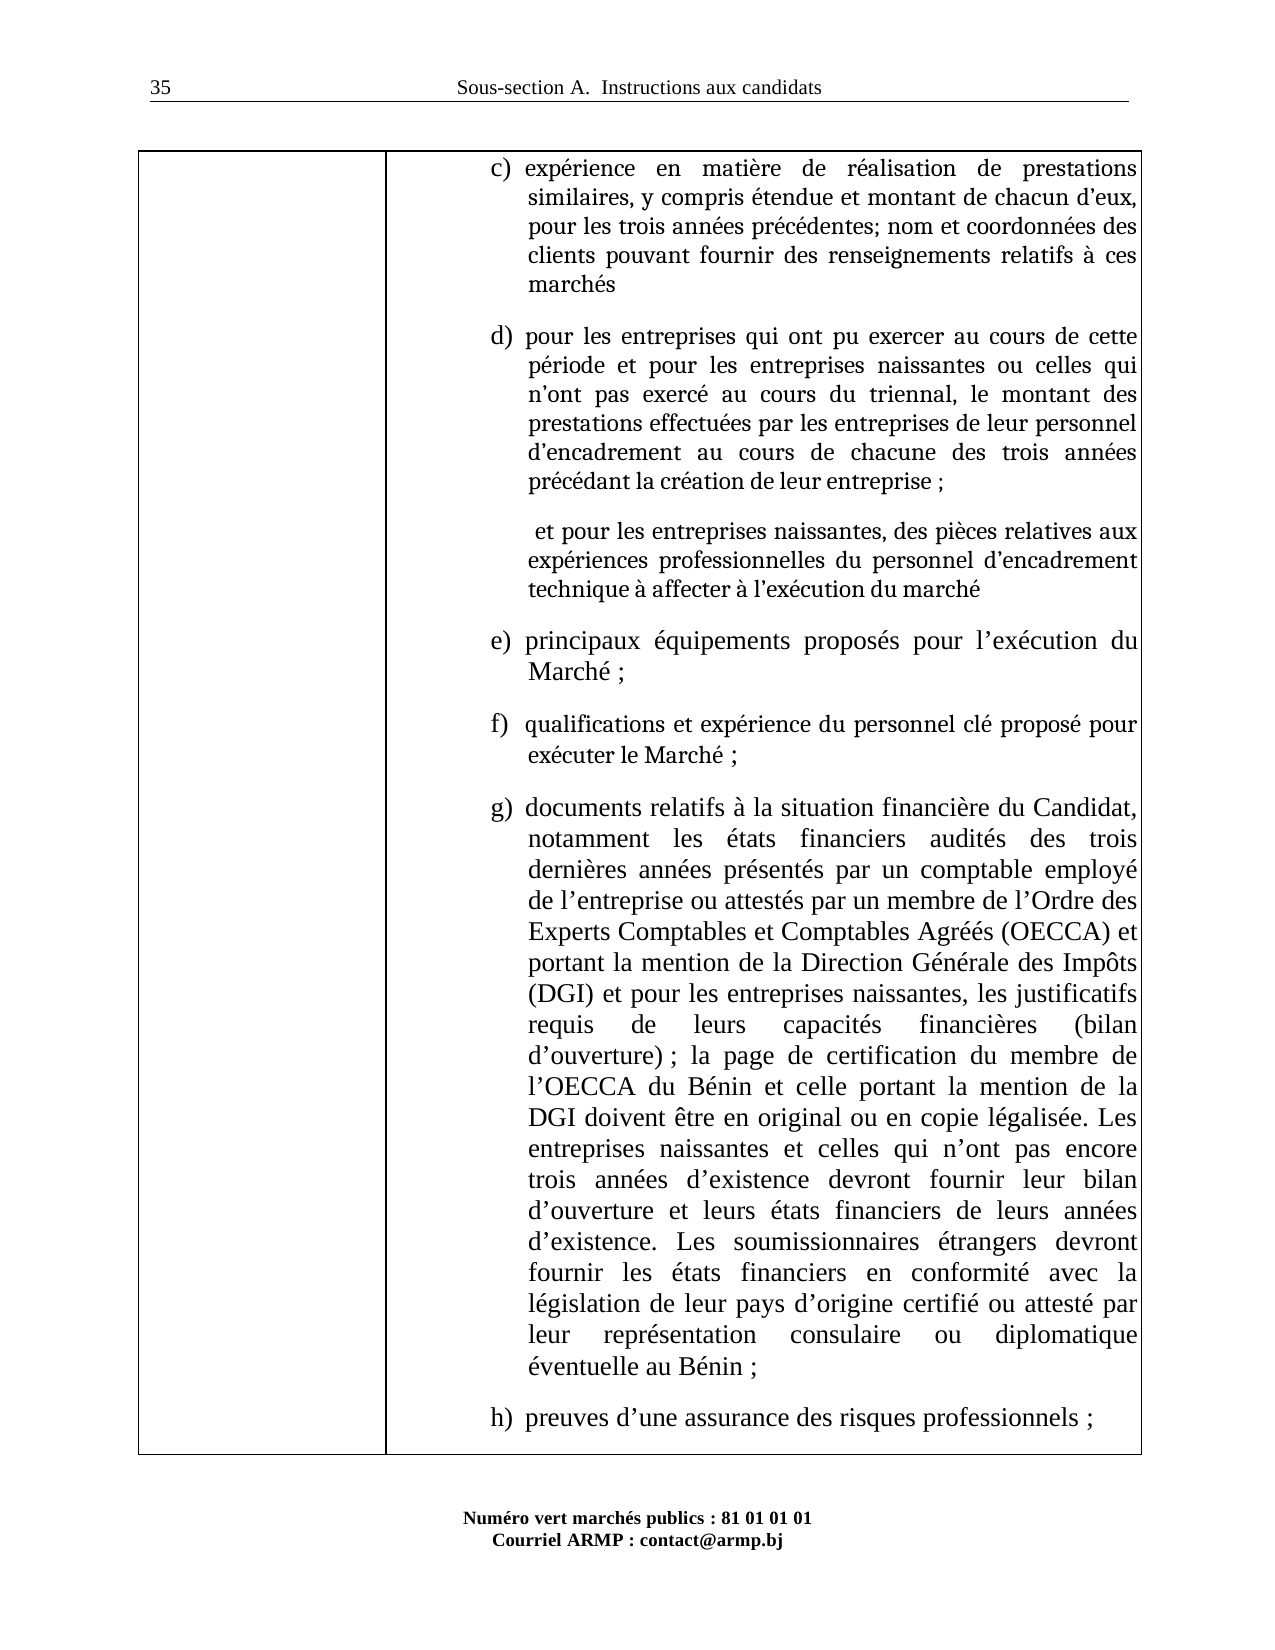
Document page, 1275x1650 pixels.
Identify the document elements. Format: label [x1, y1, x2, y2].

table_cell [139, 152, 385, 1454]
table_cell [387, 152, 1141, 1454]
